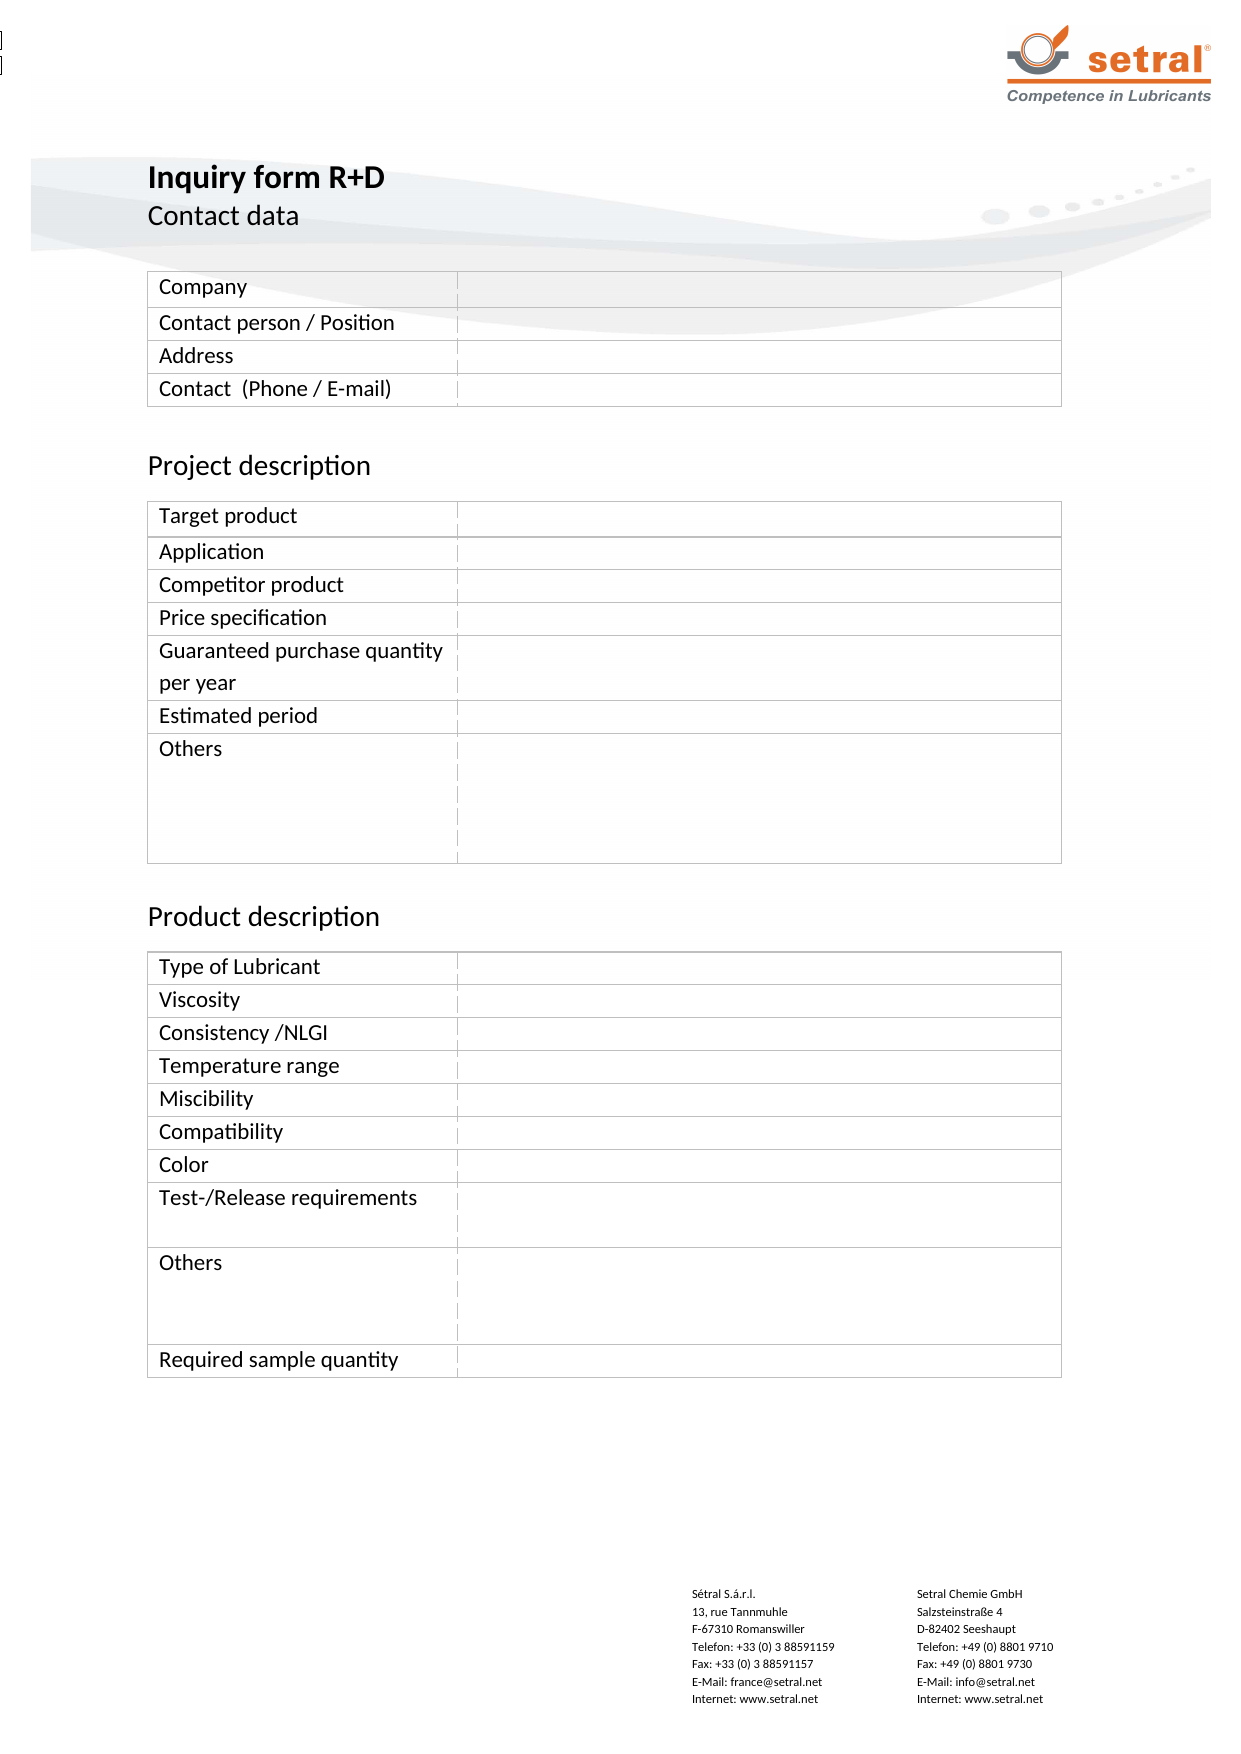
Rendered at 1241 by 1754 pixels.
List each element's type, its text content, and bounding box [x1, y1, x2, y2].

table_header Target product [148, 502, 457, 536]
table_cell Consistency /NLGI [148, 1018, 457, 1050]
table_cell [457, 1117, 1061, 1149]
table_cell [457, 734, 1061, 863]
table_cell [457, 374, 1061, 406]
table_cell Contact (Phone / E-mail) [148, 374, 457, 406]
table_cell Address [148, 341, 457, 373]
table_cell [457, 570, 1061, 602]
table_cell Application [148, 538, 457, 569]
table_cell Viscosity [148, 985, 457, 1017]
table_cell [457, 1248, 1061, 1344]
table_cell [457, 538, 1061, 569]
table_cell [457, 1084, 1061, 1116]
table_cell [457, 341, 1061, 373]
table_cell Guaranteed purchase quantity per year [148, 636, 457, 700]
table_cell [457, 1150, 1061, 1182]
table_header Company [148, 272, 457, 307]
table_cell Compatibility [148, 1117, 457, 1149]
table_header [457, 502, 1061, 536]
table_cell [457, 701, 1061, 733]
table_cell Test-/Release requirements [148, 1183, 457, 1247]
table_cell [457, 1018, 1061, 1050]
table_cell [457, 308, 1061, 340]
table_header [457, 953, 1061, 984]
table_cell Others [148, 1248, 457, 1344]
table_cell Required sample quantity [148, 1345, 457, 1377]
table_cell Contact person / Position [148, 308, 457, 340]
table_cell [457, 1345, 1061, 1377]
table_cell Competitor product [148, 570, 457, 602]
table_cell Temperature range [148, 1051, 457, 1083]
table_cell [457, 985, 1061, 1017]
text Product description [148, 898, 1140, 934]
table_cell Miscibility [148, 1084, 457, 1116]
table_cell Color [148, 1150, 457, 1182]
table_cell [457, 603, 1061, 635]
text Project description [148, 447, 1211, 483]
table_cell [457, 1051, 1061, 1083]
text Contact data [148, 197, 1211, 232]
table_cell Price specification [148, 603, 457, 635]
table_header [457, 272, 1061, 307]
table_header Type of Lubricant [148, 953, 457, 984]
table_cell [457, 1183, 1061, 1247]
subtitle Inquiry form R+D [148, 156, 1211, 197]
table_cell Estimated period [148, 701, 457, 733]
picture [30, 25, 1211, 980]
table_cell [457, 636, 1061, 700]
table_cell Others [148, 734, 457, 863]
